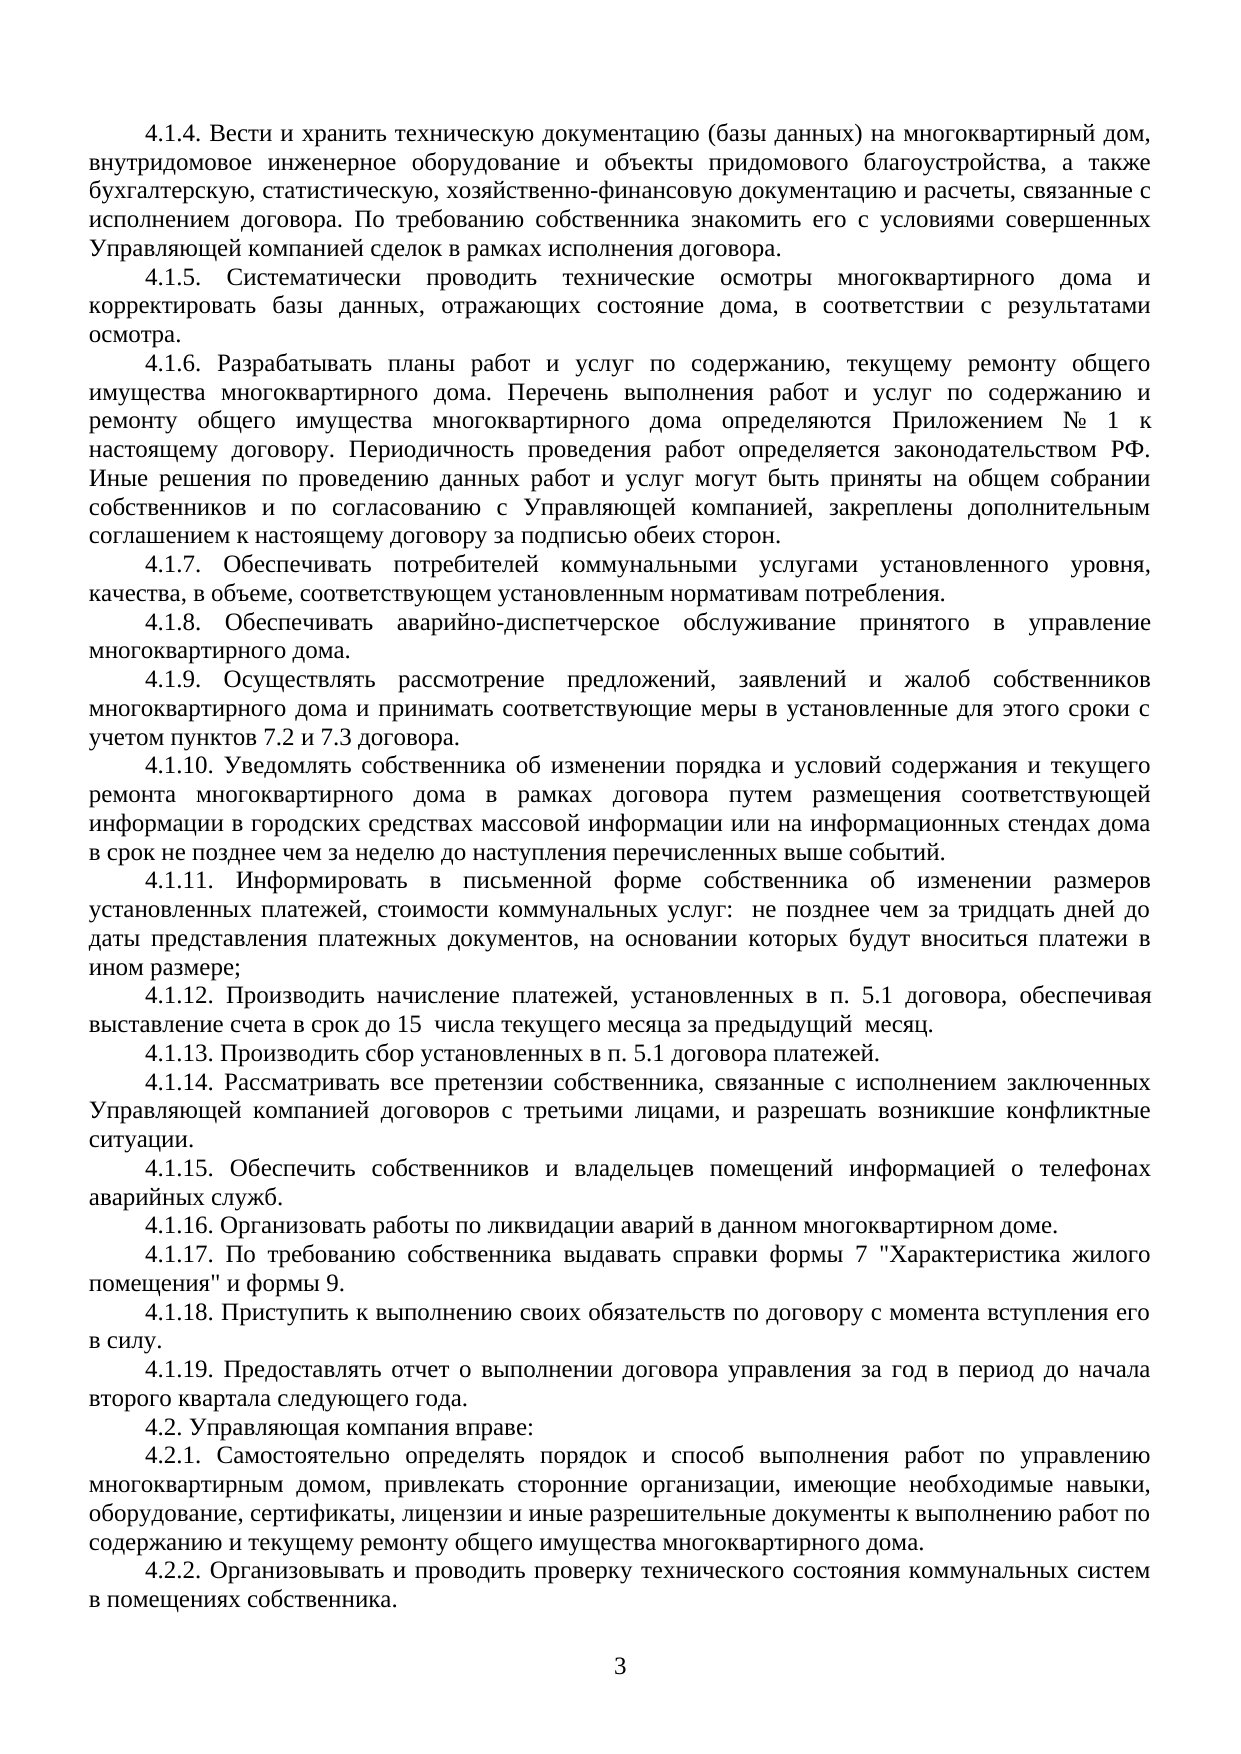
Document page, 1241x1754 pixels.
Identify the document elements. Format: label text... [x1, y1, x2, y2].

text 4.1.9. Осуществлять рассмотрение предложений, заявлений и жалоб собственников многоквартирного дома и принимать соответствующие меры в установленные для этого сроки с учетом пунктов 7.2 и 7.3 договора. [89, 664, 1152, 751]
text 4.1.5. Систематически проводить технические осмотры многоквартирного дома и корректировать базы данных, отражающих состояние дома, в соответствии с результатами осмотра. [89, 262, 1152, 348]
text 4.1.19. Предоставлять отчет о выполнении договора управления за год в период до начала второго квартала следующего года. [89, 1354, 1152, 1412]
text 4.1.7. Обеспечивать потребителей коммунальными услугами установленного уровня, качества, в объеме, соответствующем установленным нормативам потребления. [89, 549, 1152, 607]
text 4.1.13. Производить сбор установленных в п. 5.1 договора платежей. [89, 1038, 1152, 1067]
text 4.1.4. Вести и хранить техническую документацию (базы данных) на многоквартирный дом, внутридомовое инженерное оборудование и объекты придомового благоустройства, а также бухгалтерскую, статистическую, хозяйственно-финансовую документацию и расчеты, связанные с исполнением договора. По требованию собственника знакомить его с условиями совершенных Управляющей компанией сделок в рамках исполнения договора. [89, 118, 1152, 262]
text 4.1.18. Приступить к выполнению своих обязательств по договору с момента вступления его в силу. [89, 1297, 1152, 1354]
text 4.2. Управляющая компания вправе: [89, 1412, 1152, 1441]
text 4.2.2. Организовывать и проводить проверку технического состояния коммунальных систем в помещениях собственника. [89, 1556, 1152, 1613]
text 4.1.17. По требованию собственника выдавать справки формы 7 "Характеристика жилого помещения" и формы 9. [89, 1239, 1152, 1297]
text 4.1.15. Обеспечить собственников и владельцев помещений информацией о телефонах аварийных служб. [89, 1153, 1152, 1211]
text 4.1.16. Организовать работы по ликвидации аварий в данном многоквартирном доме. [89, 1211, 1152, 1239]
text 4.2.1. Самостоятельно определять порядок и способ выполнения работ по управлению многоквартирным домом, привлекать сторонние организации, имеющие необходимые навыки, оборудование, сертификаты, лицензии и иные разрешительные документы к выполнению работ по содержанию и текущему ремонту общего имущества многоквартирного дома. [89, 1441, 1152, 1556]
text 4.1.11. Информировать в письменной форме собственника об изменении размеров установленных платежей, стоимости коммунальных услуг: не позднее чем за тридцать дней до даты представления платежных документов, на основании которых будут вноситься платежи в ином размере; [89, 866, 1152, 981]
text 4.1.14. Рассматривать все претензии собственника, связанные с исполнением заключенных Управляющей компанией договоров с третьими лицами, и разрешать возникшие конфликтные ситуации. [89, 1067, 1152, 1153]
text 4.1.12. Производить начисление платежей, установленных в п. 5.1 договора, обеспечивая выставление счета в срок до 15 числа текущего месяца за предыдущий месяц. [89, 981, 1152, 1038]
text 4.1.6. Разрабатывать планы работ и услуг по содержанию, текущему ремонту общего имущества многоквартирного дома. Перечень выполнения работ и услуг по содержанию и ремонту общего имущества многоквартирного дома определяются Приложением № 1 к настоящему договору. Периодичность проведения работ определяется законодательством РФ. Иные решения по проведению данных работ и услуг могут быть приняты на общем собрании собственников и по согласованию с Управляющей компанией, закреплены дополнительным соглашением к настоящему договору за подписью обеих сторон. [89, 348, 1152, 549]
text 4.1.8. Обеспечивать аварийно-диспетчерское обслуживание принятого в управление многоквартирного дома. [89, 607, 1152, 664]
text 4.1.10. Уведомлять собственника об изменении порядка и условий содержания и текущего ремонта многоквартирного дома в рамках договора путем размещения соответствующей информации в городских средствах массовой информации или на информационных стендах дома в срок не позднее чем за неделю до наступления перечисленных выше событий. [89, 751, 1152, 866]
